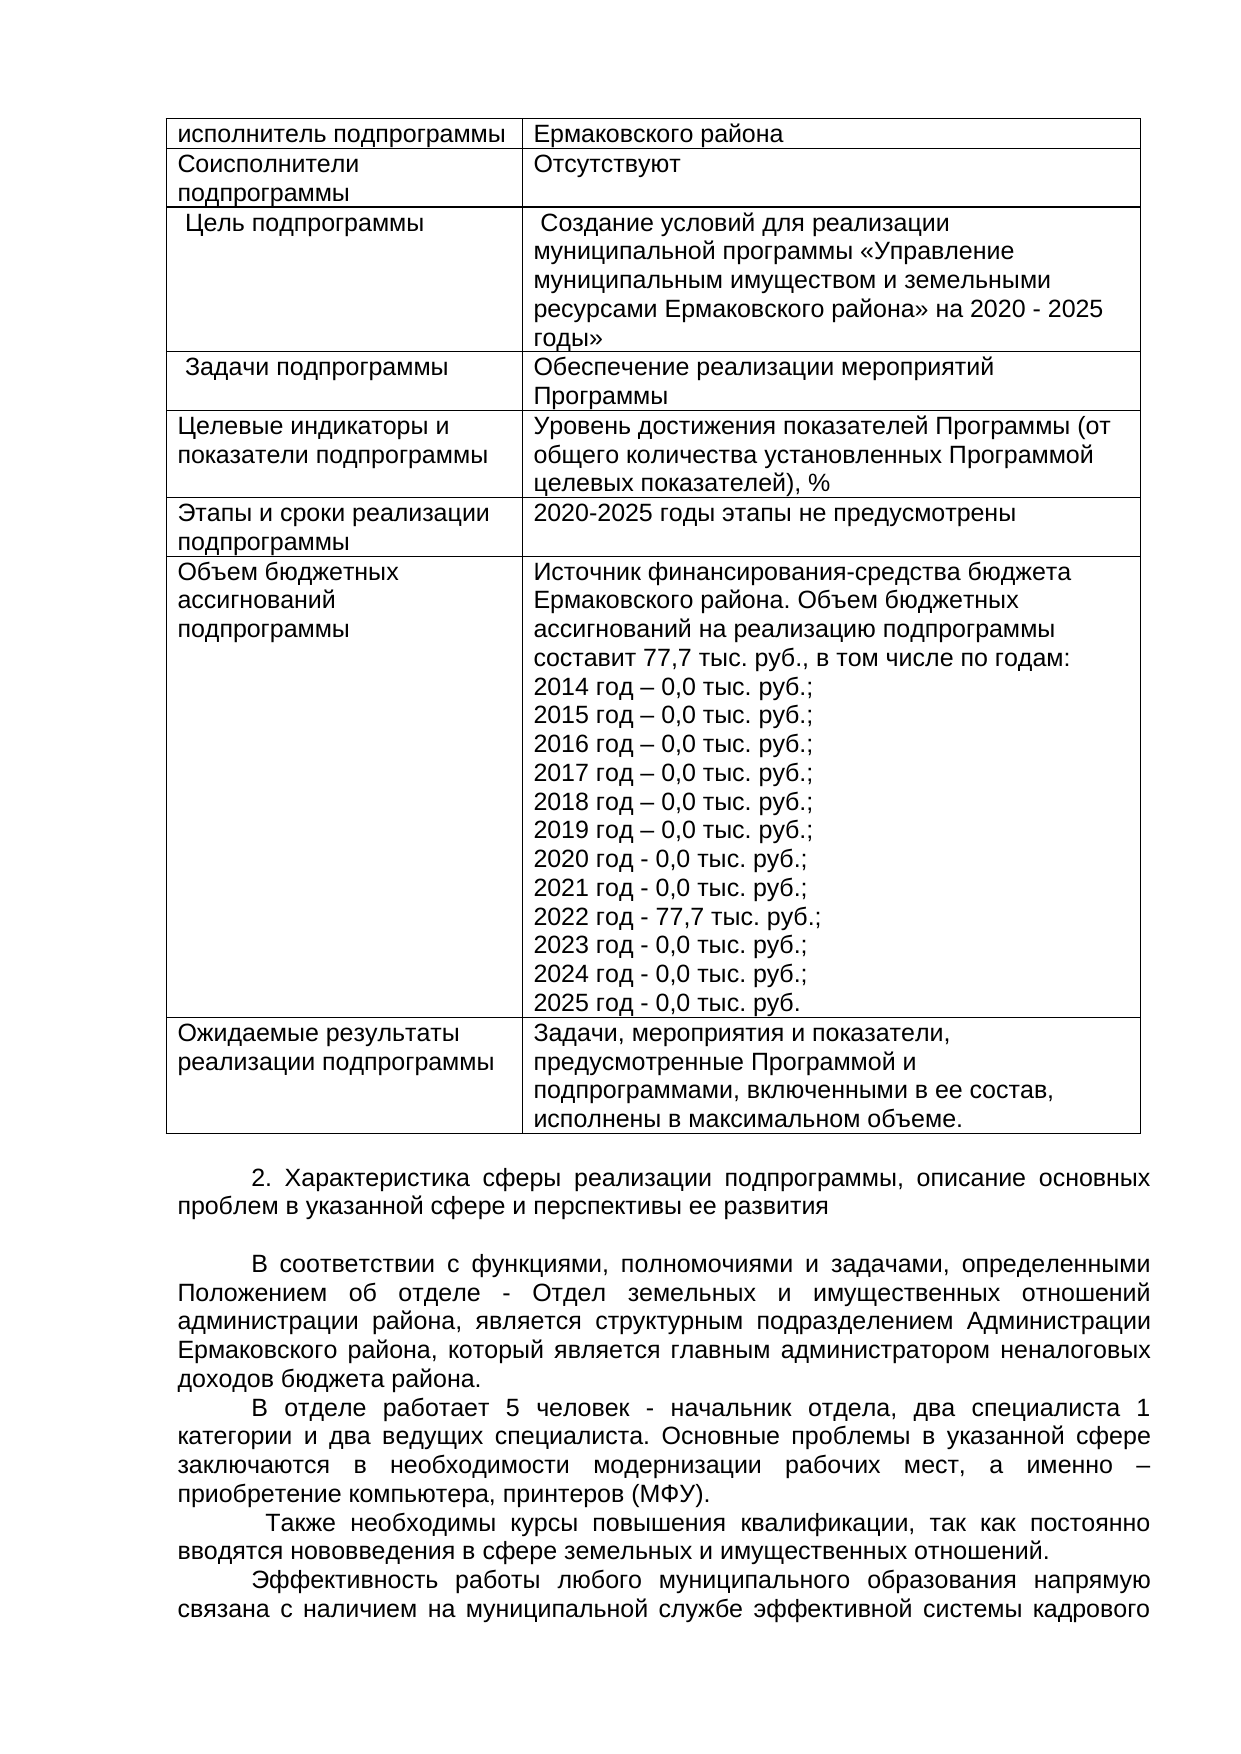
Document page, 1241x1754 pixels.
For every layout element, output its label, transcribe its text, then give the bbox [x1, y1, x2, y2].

table_cell Отсутствуют [523, 149, 1140, 206]
table_cell 2020-2025 годы этапы не предусмотрены [523, 498, 1140, 556]
table_cell Обеспечение реализации мероприятий Программы [523, 352, 1140, 410]
table_cell Создание условий для реализации муниципальной программы «Управление муниципальным имуществом и земельными ресурсами Ермаковского района» на 2020 - 2025 годы» [523, 208, 1140, 351]
table_cell Целевые индикаторы и показатели подпрограммы [167, 411, 522, 497]
table_cell Источник финансирования-средства бюджета Ермаковского района. Объем бюджетных ассигнований на реализацию подпрограммы составит 77,7 тыс. руб., в том числе по годам: 2014 год – 0,0 тыс. руб.; 2015 год – 0,0 тыс. руб.; 2016 год – 0,0 тыс. руб.; 2017 год – 0,0 тыс. руб.; 2018 год – 0,0 тыс. руб.; 2019 год – 0,0 тыс. руб.; 2020 год - 0,0 тыс. руб.; 2021 год - 0,0 тыс. руб.; 2022 год - 77,7 тыс. руб.; 2023 год - 0,0 тыс. руб.; 2024 год - 0,0 тыс. руб.; 2025 год - 0,0 тыс. руб. [523, 557, 1140, 1017]
text В соответствии с функциями, полномочиями и задачами, определенными Положением об отделе - Отдел земельных и имущественных отношений администрации района, является структурным подразделением Администрации Ермаковского района, который является главным администратором неналоговых доходов бюджета района. [177, 1249, 1152, 1392]
text 2. Характеристика сферы реализации подпрограммы, описание основных проблем в указанной сфере и перспективы ее развития [177, 1162, 1152, 1220]
table_cell Соисполнители подпрограммы [167, 149, 522, 206]
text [177, 1565, 1152, 1622]
table_cell Задачи, мероприятия и показатели, предусмотренные Программой и подпрограммами, включенными в ее состав, исполнены в максимальном объеме. [523, 1018, 1140, 1133]
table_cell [167, 119, 522, 148]
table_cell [523, 119, 1140, 148]
table_cell Уровень достижения показателей Программы (от общего количества установленных Программой целевых показателей), % [523, 411, 1140, 497]
table_cell Этапы и сроки реализации подпрограммы [167, 498, 522, 556]
table_cell Ожидаемые результаты реализации подпрограммы [167, 1018, 522, 1133]
text Также необходимы курсы повышения квалификации, так как постоянно вводятся нововведения в сфере земельных и имущественных отношений. [177, 1507, 1152, 1565]
table_cell Задачи подпрограммы [167, 352, 522, 410]
text В отделе работает 5 человек - начальник отдела, два специалиста 1 категории и два ведущих специалиста. Основные проблемы в указанной сфере заключаются в необходимости модернизации рабочих мест, а именно – приобретение компьютера, принтеров (МФУ). [177, 1392, 1152, 1507]
table_cell Объем бюджетных ассигнований подпрограммы [167, 557, 522, 1017]
table_cell Цель подпрограммы [167, 208, 522, 351]
